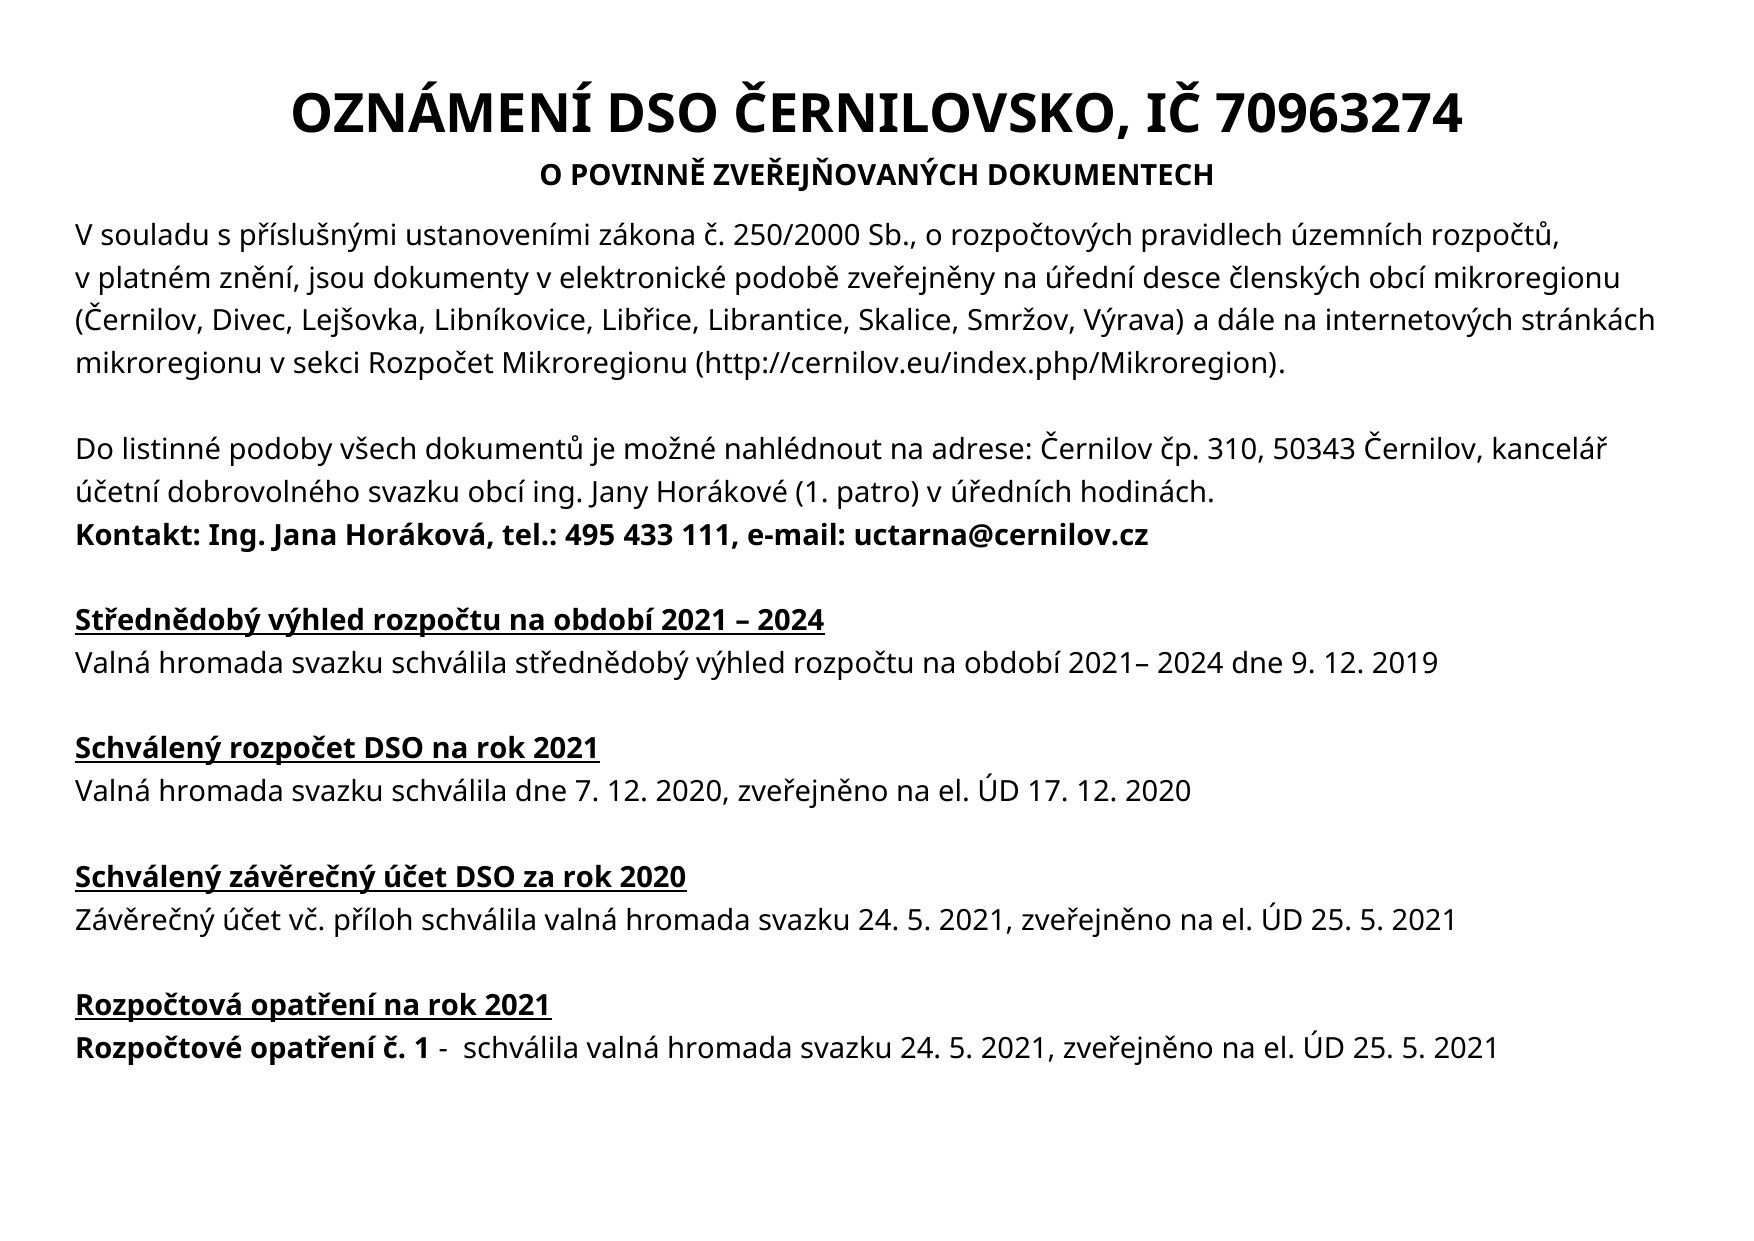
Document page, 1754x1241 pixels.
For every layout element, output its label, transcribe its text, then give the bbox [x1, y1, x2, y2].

text Závěrečný účet vč. příloh schválila valná hromada svazku 24. 5. 2021, zveřejněno na el. ÚD 25. 5. 2021 [75, 899, 1679, 939]
text Valná hromada svazku schválila dne 7. 12. 2020, zveřejněno na el. ÚD 17. 12. 2020 [75, 771, 1679, 810]
text Do listinné podoby všech dokumentů je možné nahlédnout na adrese: Černilov čp. 310, 50343 Černilov, kancelář účetní dobrovolného svazku obcí ing. Jany Horákové (1. patro) v úředních hodinách. [75, 428, 1679, 511]
text Valná hromada svazku schválila střednědobý výhled rozpočtu na období 2021– 2024 dne 9. 12. 2019 [75, 642, 1679, 682]
text Rozpočtová opatření na rok 2021 [75, 985, 1679, 1024]
text OZNÁMENÍ DSO ČERNILOVSKO, IČ 70963274 [75, 75, 1679, 149]
text Schválený závěrečný účet DSO za rok 2020 [75, 856, 1679, 896]
text Střednědobý výhled rozpočtu na období 2021 – 2024 [75, 599, 1679, 639]
text O POVINNĚ ZVEŘEJŇOVANÝCH DOKUMENTECH [75, 154, 1679, 194]
text V souladu s příslušnými ustanoveními zákona č. 250/2000 Sb., o rozpočtových pravidlech územních rozpočtů, v platném znění, jsou dokumenty v elektronické podobě zveřejněny na úřední desce členských obcí mikroregionu (Černilov, Divec, Lejšovka, Libníkovice, Libřice, Librantice, Skalice, Smržov, Výrava) a dále na internetových stránkách mikroregionu v sekci Rozpočet Mikroregionu (http://cernilov.eu/index.php/Mikroregion). [75, 214, 1679, 382]
text Rozpočtové opatření č. 1 - schválila valná hromada svazku 24. 5. 2021, zveřejněno na el. ÚD 25. 5. 2021 [75, 1027, 1679, 1067]
text Kontakt: Ing. Jana Horáková, tel.: 495 433 111, e-mail: uctarna@cernilov.cz [75, 514, 1679, 553]
text Schválený rozpočet DSO na rok 2021 [75, 728, 1679, 767]
